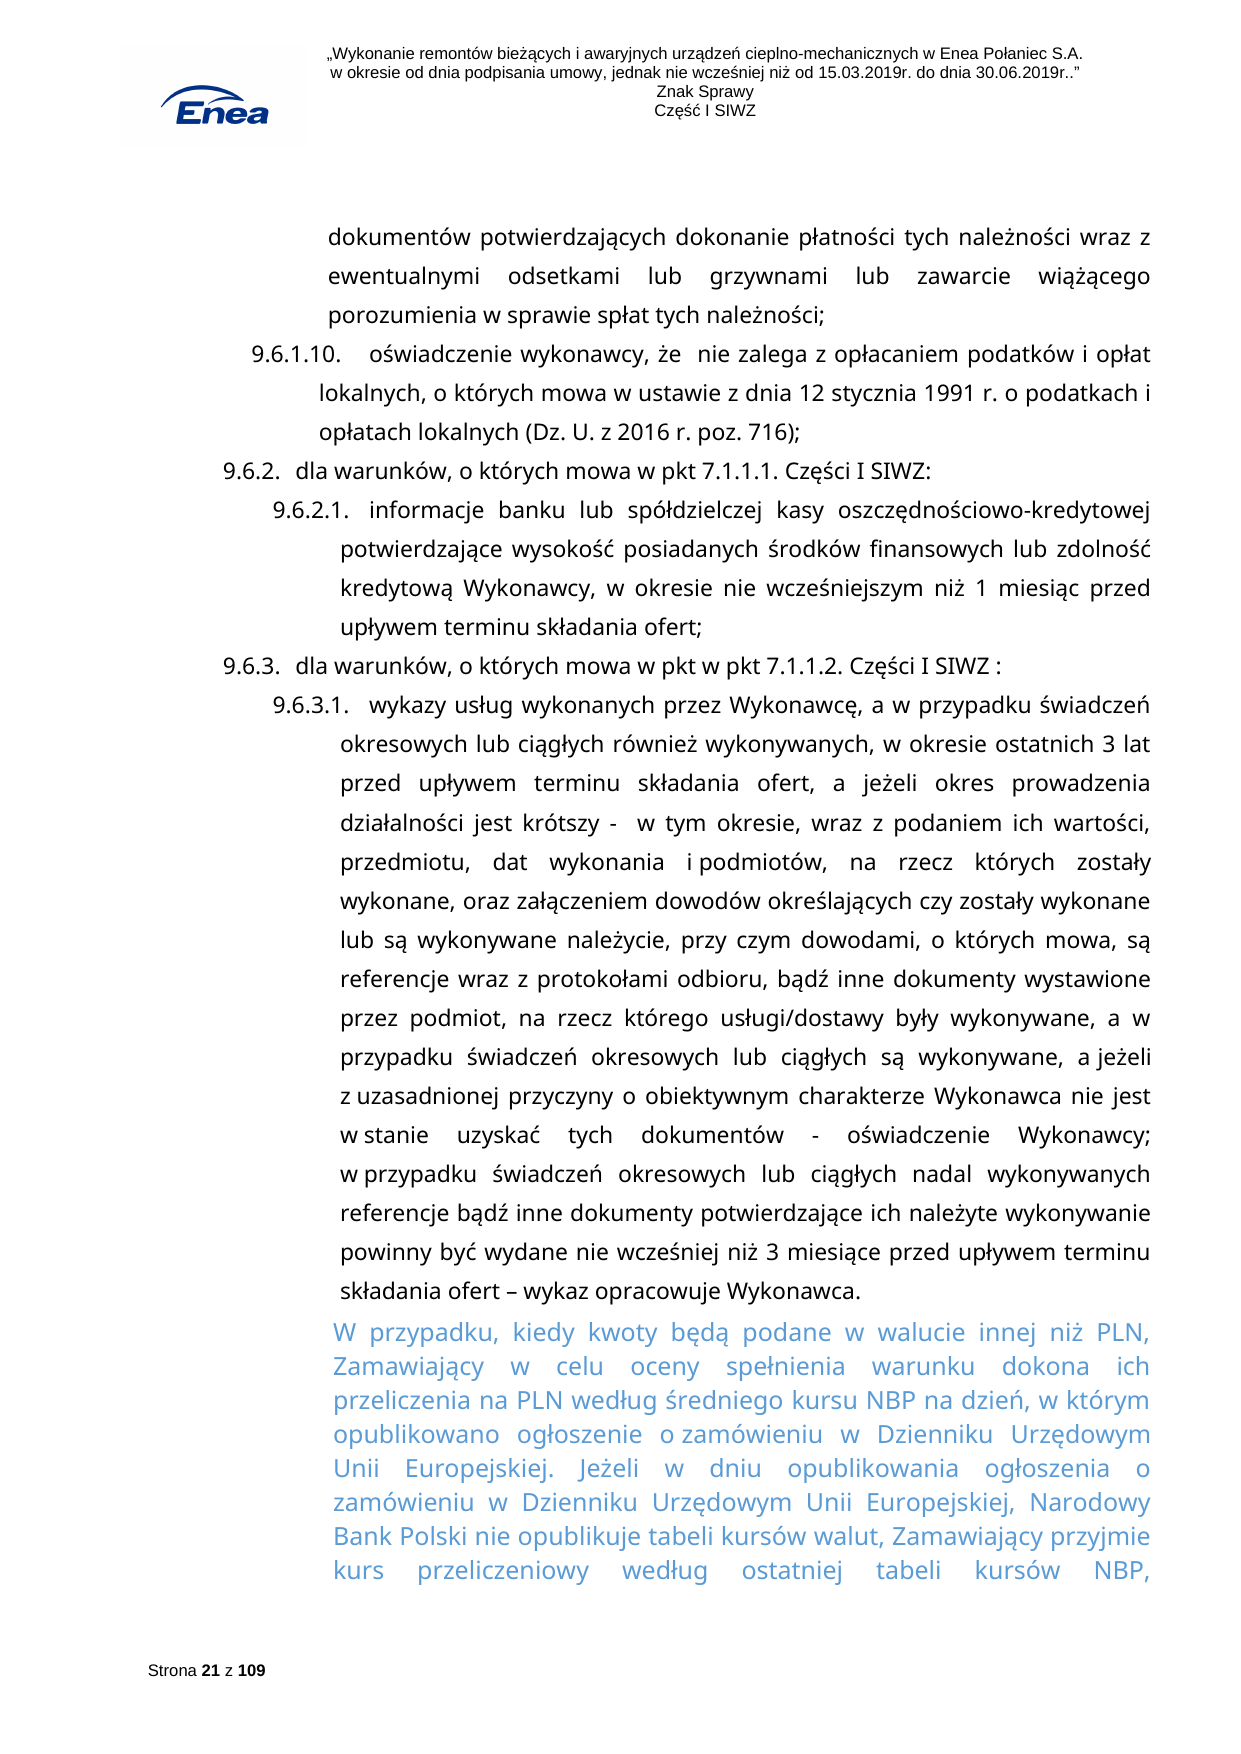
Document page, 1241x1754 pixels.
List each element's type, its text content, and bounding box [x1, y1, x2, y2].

list wykazy usług wykonanych przez Wykonawcę, a w przypadku świadczeń okresowych lub ciągłych również wykonywanych, w okresie ostatnich 3 lat przed upływem terminu składania ofert, a jeżeli okres prowadzenia działalności jest krótszy - w tym okresie, wraz z podaniem ich wartości, przedmiotu, dat wykonania i podmiotów, na rzecz których zostały wykonane, oraz załączeniem dowodów określających czy zostały wykonane lub są wykonywane należycie, przy czym dowodami, o których mowa, są referencje wraz z protokołami odbioru, bądź inne dokumenty wystawione przez podmiot, na rzecz którego usługi/dostawy były wykonywane, a w przypadku świadczeń okresowych lub ciągłych są wykonywane, a jeżeli z uzasadnionej przyczyny o obiektywnym charakterze Wykonawca nie jest w stanie uzyskać tych dokumentów - oświadczenie Wykonawcy; w przypadku świadczeń okresowych lub ciągłych nadal wykonywanych referencje bądź inne dokumenty potwierdzające ich należyte wykonywanie powinny być wydane nie wcześniej niż 3 miesiące przed upływem terminu składania ofert – wykaz opracowuje Wykonawca. [272, 689, 1152, 1306]
list informacje banku lub spółdzielczej kasy oszczędnościowo-kredytowej potwierdzające wysokość posiadanych środków finansowych lub zdolność kredytową Wykonawcy, w okresie nie wcześniejszym niż 1 miesiąc przed upływem terminu składania ofert; [272, 494, 1152, 642]
list oświadczenie wykonawcy, że nie zalega z opłacaniem podatków i opłat lokalnych, o których mowa w ustawie z dnia 12 stycznia 1991 r. o podatkach i opłatach lokalnych (Dz. U. z 2016 r. poz. 716); [251, 338, 1152, 447]
picture [119, 43, 310, 149]
list dla warunków, o których mowa w pkt 7.1.1.1. Części I SIWZ: [223, 455, 1152, 486]
list dla warunków, o których mowa w pkt w pkt 7.1.1.2. Części I SIWZ : [223, 650, 1152, 681]
